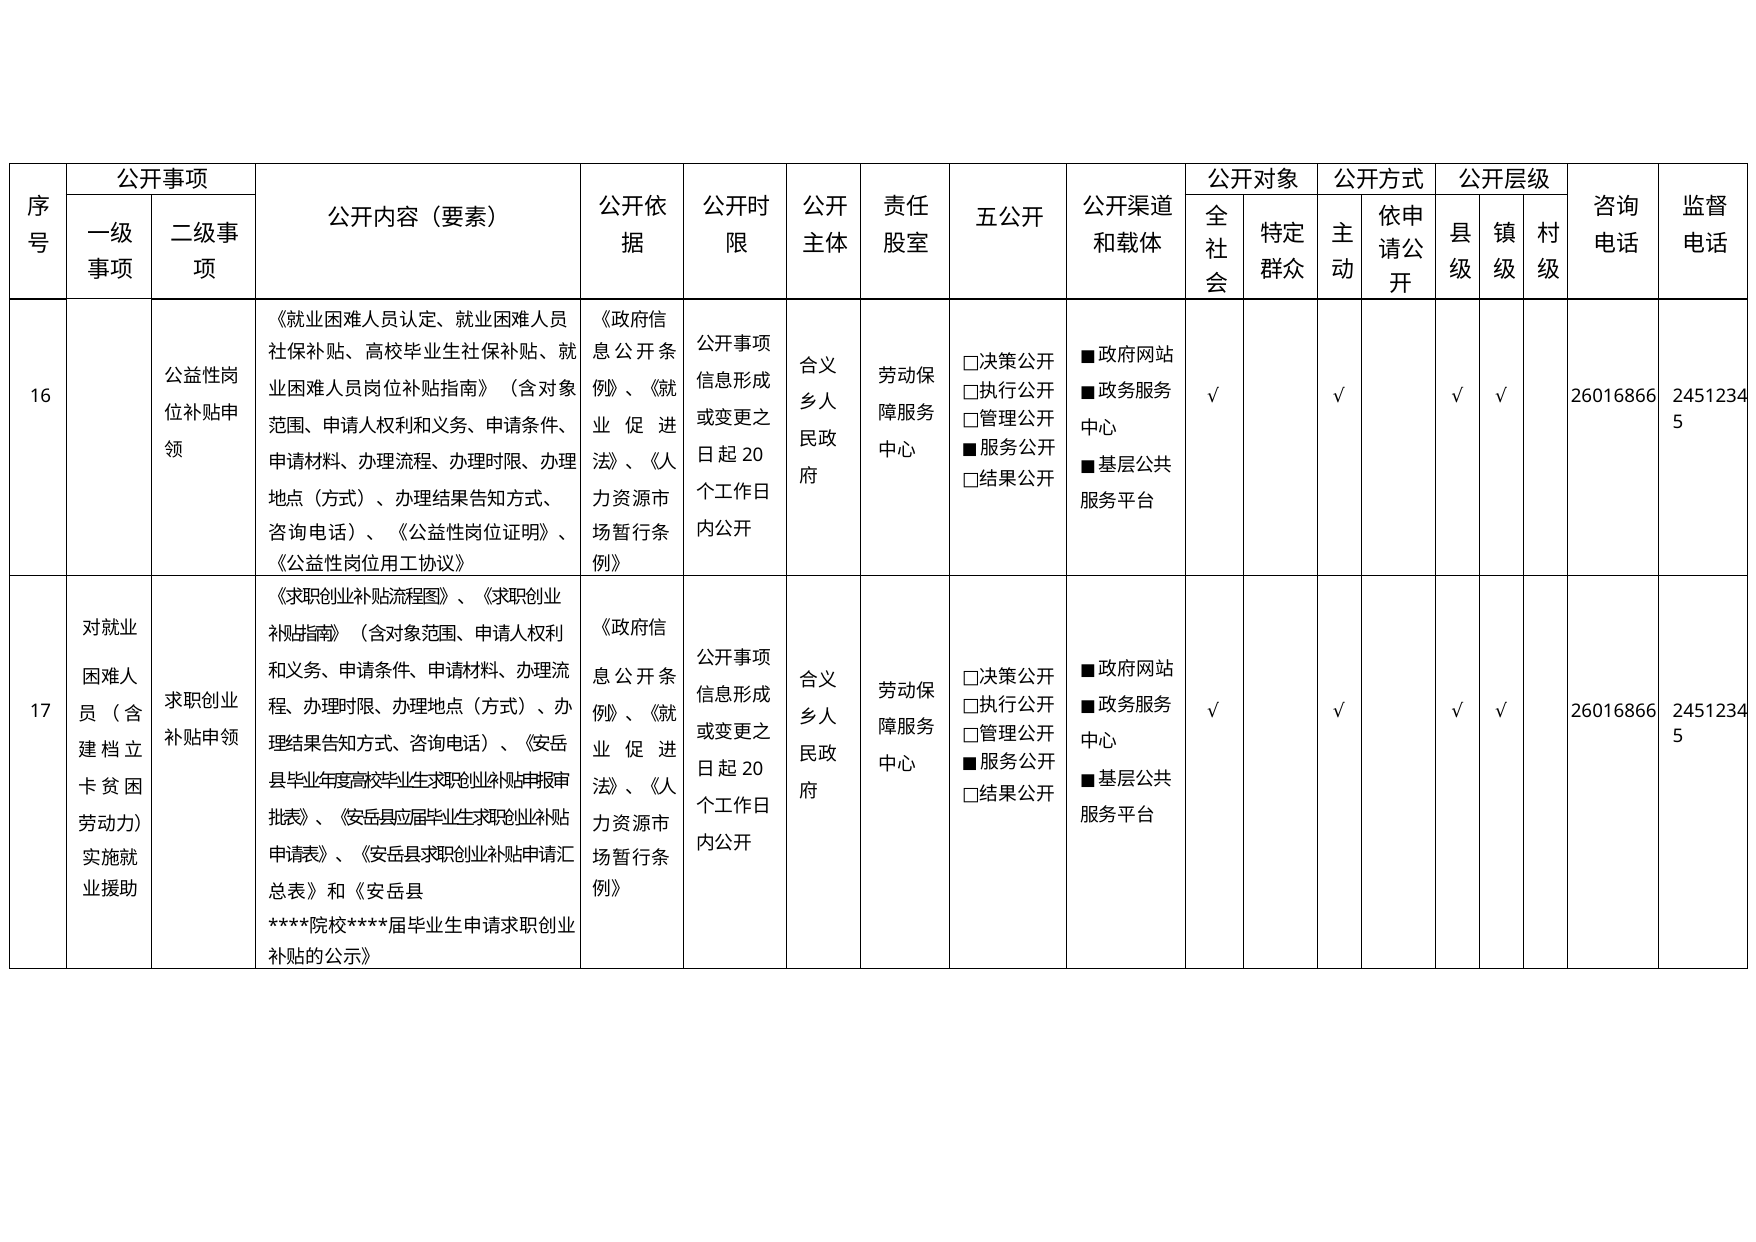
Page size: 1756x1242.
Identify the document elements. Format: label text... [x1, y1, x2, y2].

table_cell 求职创业补贴申领 [152, 576, 255, 968]
table_cell 特定群众 [1244, 195, 1317, 298]
table_cell √ [1436, 576, 1479, 968]
table_cell 全 社会 [1186, 195, 1243, 298]
table_cell □决策公开 □执行公开 □管理公开 服务公开 □结果公开 [950, 300, 1066, 575]
table_cell 对就业 [67, 576, 151, 653]
table_cell 例》 [581, 870, 683, 968]
table_header 公开层级 [1436, 164, 1567, 194]
table_cell 《政府信 [581, 300, 683, 332]
table_cell 业援助 [67, 870, 151, 968]
table_cell [1524, 300, 1567, 575]
table_cell 依申 请公开 [1362, 195, 1435, 298]
table_header 公开依据 [581, 164, 683, 298]
table_header 公开时限 [684, 164, 786, 298]
table_cell √ [1480, 576, 1523, 968]
table_cell 劳动保障服务中心 [861, 576, 949, 968]
table_header 公开主体 [787, 164, 860, 298]
table_cell 《公益性岗位用工协议》 [256, 545, 580, 575]
table_cell 24512345 [1659, 576, 1747, 968]
table_header 公开方式 [1318, 164, 1435, 194]
table_cell 公益性岗位补贴申领 [152, 300, 255, 575]
table_cell 息公开条例》、《就业 促 进法》、《人力资源市 场暂行条 [581, 332, 683, 544]
table_cell 镇级 [1480, 195, 1523, 298]
table_header 责任股室 [861, 164, 949, 298]
table_cell 劳动保障服务中心 [861, 300, 949, 575]
table_cell 公开事项信息形成或变更之日 起 20 个工作日内公开 [684, 576, 786, 968]
table_cell √ [1318, 576, 1361, 968]
table_cell 政府网站 政务服务中心 基层公共服务平台 [1067, 576, 1185, 968]
table_cell 息公开条例》、《就业 促 进法》、《人力资源市 场暂行条 [581, 653, 683, 869]
table_cell 二级事项 [152, 195, 255, 298]
table_header 公开事项 [67, 164, 255, 194]
table_cell [1244, 576, 1317, 968]
table_cell 16 [10, 300, 66, 575]
table_cell □决策公开 □执行公开 □管理公开 服务公开 □结果公开 [950, 576, 1066, 968]
table_cell 24512345 [1659, 300, 1747, 575]
table_cell √ [1318, 300, 1361, 575]
table_cell 《就业困难人员认定、就业困难人员 [256, 300, 580, 332]
table_cell 合义乡人民政府 [787, 300, 860, 575]
table_cell 村级 [1524, 195, 1567, 298]
table_header 公开内容（要素） [256, 164, 580, 298]
table_cell 26016866 [1568, 576, 1658, 968]
table_header 五公开 [950, 164, 1066, 298]
table_cell 政府网站 政务服务中心 基层公共服务平台 [1067, 300, 1185, 575]
table_cell 县级 [1436, 195, 1479, 298]
table_cell √ [1480, 300, 1523, 575]
table_cell √ [1186, 576, 1243, 968]
table_cell 《政府信 [581, 576, 683, 653]
table_header 公开渠道和载体 [1067, 164, 1185, 298]
table_cell [1524, 576, 1567, 968]
table_cell 社保补贴、高校毕业生社保补贴、就业困难人员岗位补贴指南》（含对象范围、申请人权利和义务、申请条件、申请材料、办理流程、办理时限、办理地点（方式）、办理结果告知方式、 咨询电话）、 《公益性岗位证明》、 [256, 332, 580, 544]
table_cell 困难人员 （ 含建 档 立卡 贫 困劳动力） 实施就 [67, 653, 151, 869]
table_cell 例》 [581, 545, 683, 575]
table_cell √ [1436, 300, 1479, 575]
table_cell 一级事项 [67, 195, 151, 298]
table_cell 合义乡人民政府 [787, 576, 860, 968]
table_cell [67, 299, 151, 575]
table_cell [1244, 300, 1317, 575]
table_header 序号 [10, 164, 66, 298]
table_cell √ [1186, 300, 1243, 575]
table_header 公开对象 [1186, 164, 1317, 194]
table_cell 《求职创业补贴流程图》、《求职创业 补贴指南》（含对象范围、申请人权利和义务、申请条件、申请材料、办理流程、办理时限、办理地点（方式）、办理结果告知方式、咨询电话）、《安岳县毕业年度高校毕业生求职创业补贴申报审批表》、《安岳县应届毕业生求职创业补贴申请表》、《安岳县求职创业补贴申请汇总表》和《安岳县 ****院校****届毕业生申请求职创业 补贴的公示》 [256, 576, 580, 968]
table_header 咨询电话 [1568, 164, 1658, 298]
table_header 监督电话 [1659, 164, 1747, 298]
table_cell [1362, 576, 1435, 968]
table_cell 26016866 [1568, 300, 1658, 575]
table_cell 主动 [1318, 195, 1361, 298]
table_cell 17 [10, 576, 66, 968]
table_cell [1362, 300, 1435, 575]
table_cell 公开事项信息形成或变更之日 起 20 个工作日内公开 [684, 300, 786, 575]
